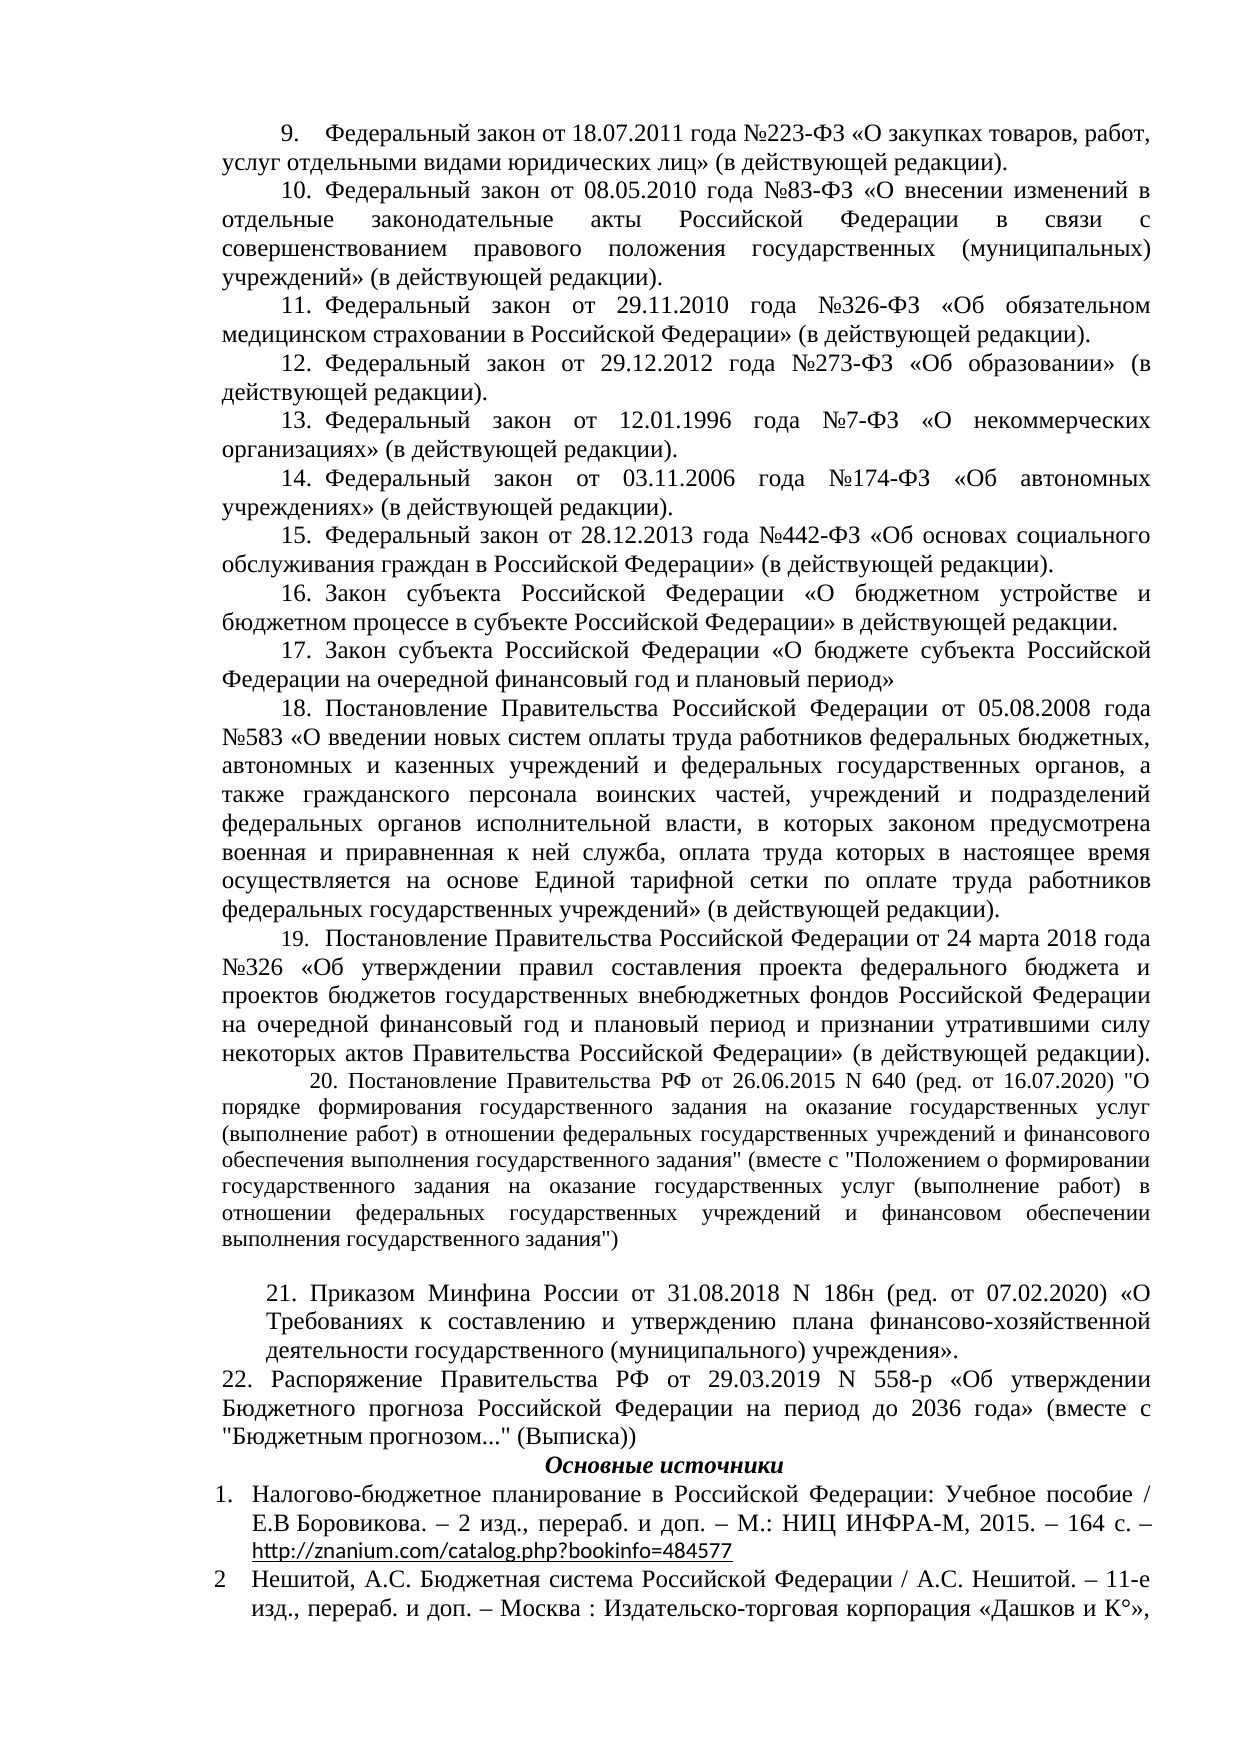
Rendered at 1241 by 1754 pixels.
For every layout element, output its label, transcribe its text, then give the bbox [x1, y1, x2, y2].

list Постановление Правительства Российской Федерации от 05.08.2008 года №583 «О введении новых систем оплаты труда работников федеральных бюджетных, автономных и казенных учреждений и федеральных государственных органов, а также гражданского персонала воинских частей, учреждений и подразделений федеральных органов исполнительной власти, в которых законом предусмотрена военная и приравненная к ней служба, оплата труда которых в настоящее время осуществляется на основе Единой тарифной сетки по оплате труда работников федеральных государственных учреждений» (в действующей редакции). [222, 693, 1152, 923]
list Закон субъекта Российской Федерации «О бюджетном устройстве и бюджетном процессе в субъекте Российской Федерации» в действующей редакции. [222, 578, 1152, 636]
text 21. Приказом Минфина России от 31.08.2018 N 186н (ред. от 07.02.2020) «О Требованиях к составлению и утверждению плана финансово-хозяйственной деятельности государственного (муниципального) учреждения». [266, 1278, 1152, 1364]
list Федеральный закон от 29.11.2010 года №326-ФЗ «Об обязательном медицинском страховании в Российской Федерации» (в действующей редакции). [222, 291, 1152, 348]
list Федеральный закон от 18.07.2011 года №223-ФЗ «О закупках товаров, работ, услуг отдельными видами юридических лиц» (в действующей редакции). [222, 118, 1152, 176]
list Федеральный закон от 12.01.1996 года №7-ФЗ «О некоммерческих организациях» (в действующей редакции). [222, 406, 1152, 463]
list Федеральный закон от 29.12.2012 года №273-ФЗ «Об образовании» (в действующей редакции). [222, 348, 1152, 406]
text 22. Распоряжение Правительства РФ от 29.03.2019 N 558-р «Об утверждении Бюджетного прогноза Российской Федерации на период до 2036 года» (вместе с "Бюджетным прогнозом..." (Выписка)) [222, 1364, 1152, 1450]
list Постановление Правительства Российской Федерации от 24 марта 2018 года №326 «Об утверждении правил составления проекта федерального бюджета и проектов бюджетов государственных внебюджетных фондов Российской Федерации на очередной финансовый год и плановый период и признании утратившими силу некоторых актов Правительства Российской Федерации» (в действующей редакции). 20. Постановление Правительства РФ от 26.06.2015 N 640 (ред. от 16.07.2020) "О порядке формирования государственного задания на оказание государственных услуг (выполнение работ) в отношении федеральных государственных учреждений и финансового обеспечения выполнения государственного задания" (вместе с "Положением о формировании государственного задания на оказание государственных услуг (выполнение работ) в отношении федеральных государственных учреждений и финансовом обеспечении выполнения государственного задания") [222, 923, 1152, 1251]
list Федеральный закон от 03.11.2006 года №174-ФЗ «Об автономных учреждениях» (в действующей редакции). [222, 463, 1152, 521]
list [213, 1564, 1152, 1622]
list Федеральный закон от 08.05.2010 года №83-ФЗ «О внесении изменений в отдельные законодательные акты Российской Федерации в связи с совершенствованием правового положения государственных (муниципальных) учреждений» (в действующей редакции). [222, 176, 1152, 291]
list Налогово-бюджетное планирование в Российской Федерации: Учебное пособие / Е.В Боровикова. – 2 изд., перераб. и доп. – М.: НИЦ ИНФРА-М, 2015. – 164 с. – http://znanium.com/catalog.php?bookinfo=484577 [214, 1479, 1152, 1564]
list Закон субъекта Российской Федерации «О бюджете субъекта Российской Федерации на очередной финансовый год и плановый период» [222, 636, 1152, 693]
list Федеральный закон от 28.12.2013 года №442-ФЗ «Об основах социального обслуживания граждан в Российской Федерации» (в действующей редакции). [222, 521, 1152, 578]
text Основные источники [177, 1450, 1152, 1479]
